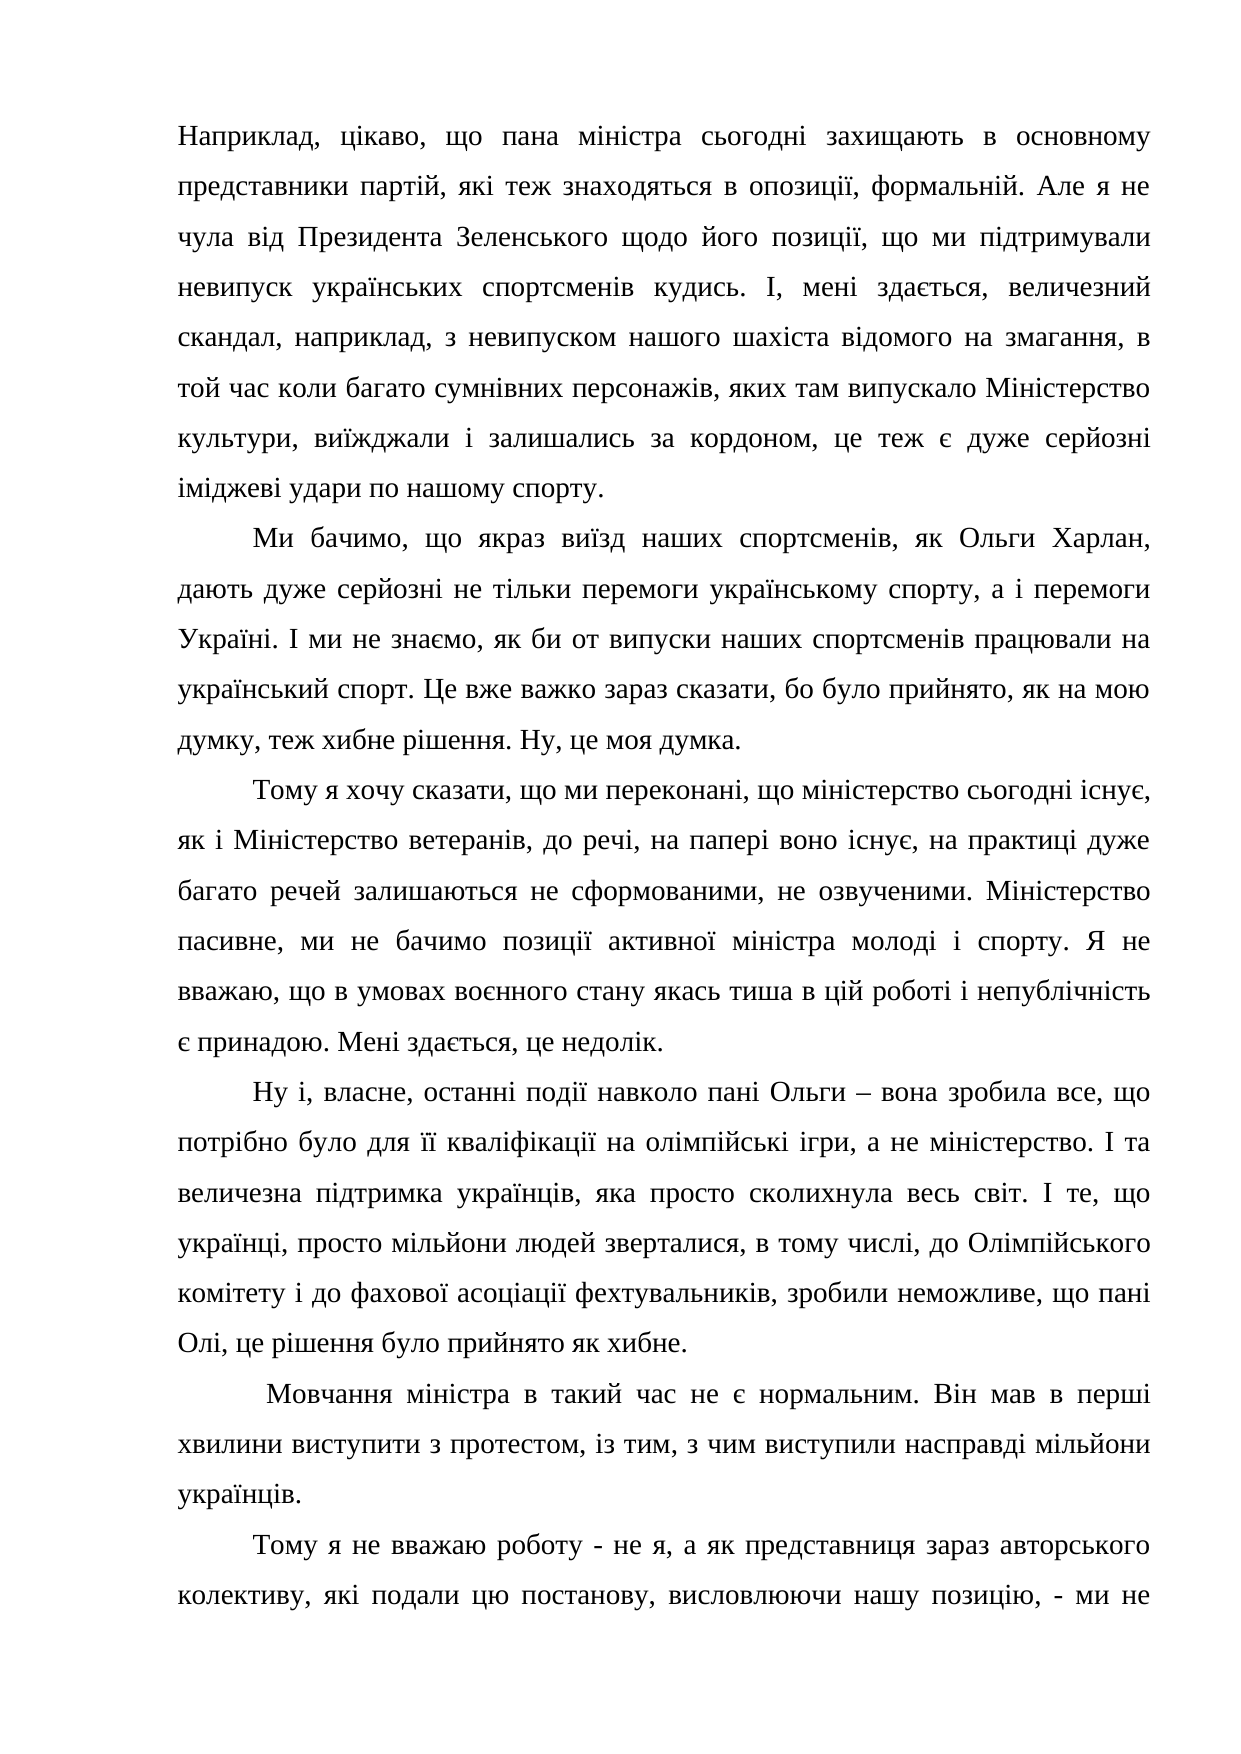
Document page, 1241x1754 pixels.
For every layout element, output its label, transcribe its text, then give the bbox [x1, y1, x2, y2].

text Мовчання міністра в такий час не є нормальним. Він мав в перші хвилини виступити з протестом, із тим, з чим виступили насправді мільйони українців. [177, 1376, 1152, 1510]
text Ми бачимо, що якраз виїзд наших спортсменів, як Ольги Харлан, дають дуже серйозні не тільки перемоги українському спорту, а і перемоги Україні. І ми не знаємо, як би от випуски наших спортсменів працювали на український спорт. Це вже важко зараз сказати, бо було прийнято, як на мою думку, теж хибне рішення. Ну, це моя думка. [177, 521, 1152, 755]
text Ну і, власне, останні події навколо пані Ольги – вона зробила все, що потрібно було для її кваліфікації на олімпійські ігри, а не міністерство. І та величезна підтримка українців, яка просто сколихнула весь світ. І те, що українці, просто мільйони людей зверталися, в тому числі, до Олімпійського комітету і до фахової асоціації фехтувальників, зробили неможливе, що пані Олі, це рішення було прийнято як хибне. [177, 1074, 1152, 1359]
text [177, 1527, 1152, 1611]
text Тому я хочу сказати, що ми переконані, що міністерство сьогодні існує, як і Міністерство ветеранів, до речі, на папері воно існує, на практиці дуже багато речей залишаються не сформованими, не озвученими. Міністерство пасивне, ми не бачимо позиції активної міністра молоді і спорту. Я не вважаю, що в умовах воєнного стану якась тиша в цій роботі і непублічність є принадою. Мені здається, це недолік. [177, 772, 1152, 1057]
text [177, 118, 1152, 504]
